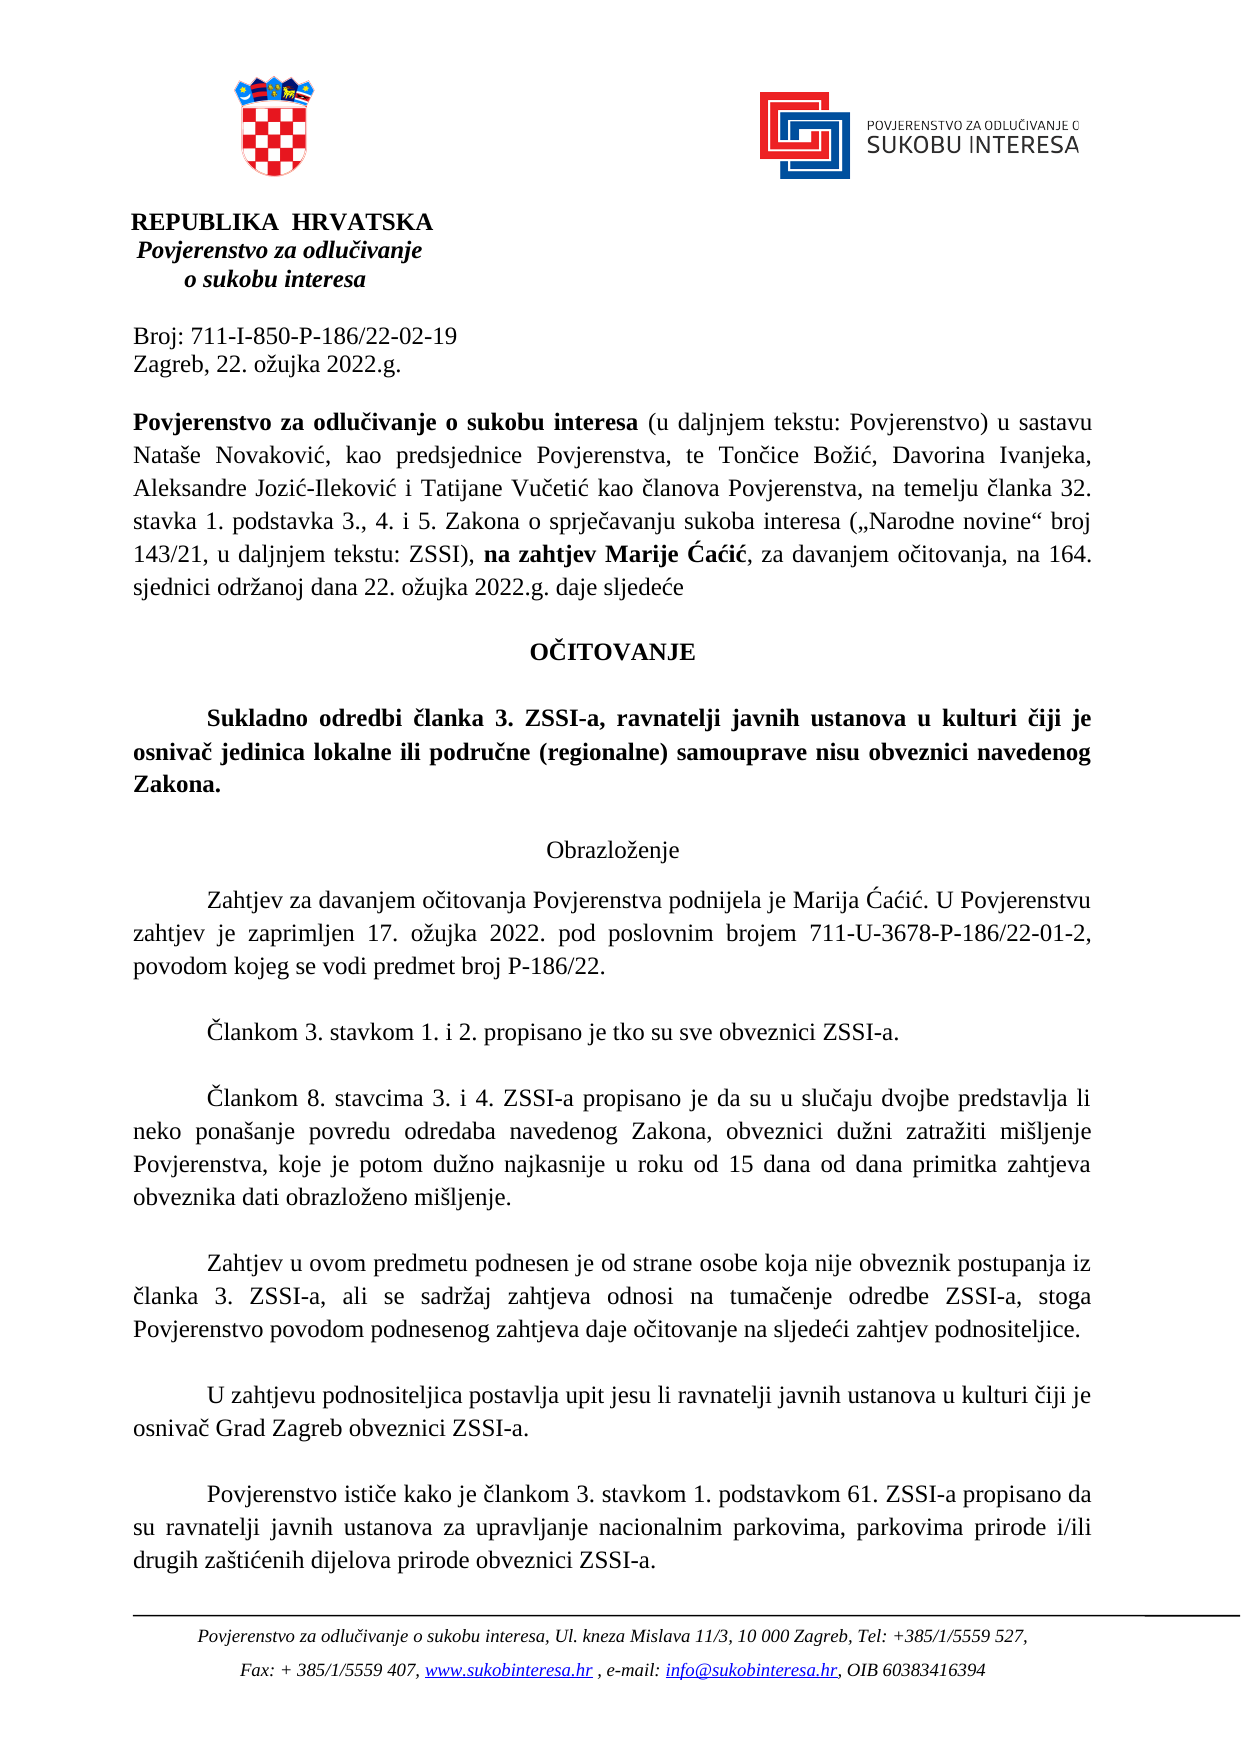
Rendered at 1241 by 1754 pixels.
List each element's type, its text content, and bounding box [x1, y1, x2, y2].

text Povjerenstvo ističe kako je člankom 3. stavkom 1. podstavkom 61. ZSSI-a propisano da su ravnatelji javnih ustanova za upravljanje nacionalnim parkovima, parkovima prirode i/ili drugih zaštićenih dijelova prirode obveznici ZSSI-a. [133, 1479, 1092, 1574]
text Povjerenstvo za odlučivanje o sukobu interesa (u daljnjem tekstu: Povjerenstvo) u sastavu Nataše Novaković, kao predsjednice Povjerenstva, te Tončice Božić, Davorina Ivanjeka, Aleksandre Jozić-Ileković i Tatijane Vučetić kao članova Povjerenstva, na temelju članka 32. stavka 1. podstavka 3., 4. i 5. Zakona o sprječavanju sukoba interesa („Narodne novine“ broj 143/21, u daljnjem tekstu: ZSSI), na zahtjev Marije Ćaćić, za davanjem očitovanja, na 164. sjednici održanoj dana 22. ožujka 2022.g. daje sljedeće [133, 407, 1092, 601]
text Zahtjev za davanjem očitovanja Povjerenstva podnijela je Marija Ćaćić. U Povjerenstvu zahtjev je zaprimljen 17. ožujka 2022. pod poslovnim brojem 711-U-3678-P-186/22-01-2, povodom kojeg se vodi predmet broj P-186/22. [133, 885, 1092, 980]
text Broj: 711-I-850-P-186/22-02-19 [133, 321, 1092, 349]
text Zagreb, 22. ožujka 2022.g. [133, 349, 1033, 378]
text OČITOVANJE [133, 637, 1092, 666]
text U zahtjevu podnositeljica postavlja upit jesu li ravnatelji javnih ustanova u kulturi čiji je osnivač Grad Zagreb obveznici ZSSI-a. [133, 1380, 1092, 1442]
text Zahtjev u ovom predmetu podnesen je od strane osobe koja nije obveznik postupanja iz članka 3. ZSSI-a, ali se sadržaj zahtjeva odnosi na tumačenje odredbe ZSSI-a, stoga Povjerenstvo povodom podnesenog zahtjeva daje očitovanje na sljedeći zahtjev podnositeljice. [133, 1248, 1092, 1343]
text Člankom 8. stavcima 3. i 4. ZSSI-a propisano je da su u slučaju dvojbe predstavlja li neko ponašanje povredu odredaba navedenog Zakona, obveznici dužni zatražiti mišljenje Povjerenstva, koje je potom dužno najkasnije u roku od 15 dana od dana primitka zahtjeva obveznika dati obrazloženo mišljenje. [133, 1083, 1092, 1211]
text Člankom 3. stavkom 1. i 2. propisano je tko su sve obveznici ZSSI-a. [133, 1017, 1092, 1046]
picture [231, 73, 320, 179]
picture [760, 92, 1079, 179]
text Sukladno odredbi članka 3. ZSSI-a, ravnatelji javnih ustanova u kulturi čiji je osnivač jedinica lokalne ili područne (regionalne) samouprave nisu obveznici navedenog Zakona. [133, 703, 1092, 798]
text Obrazloženje [133, 836, 1092, 864]
